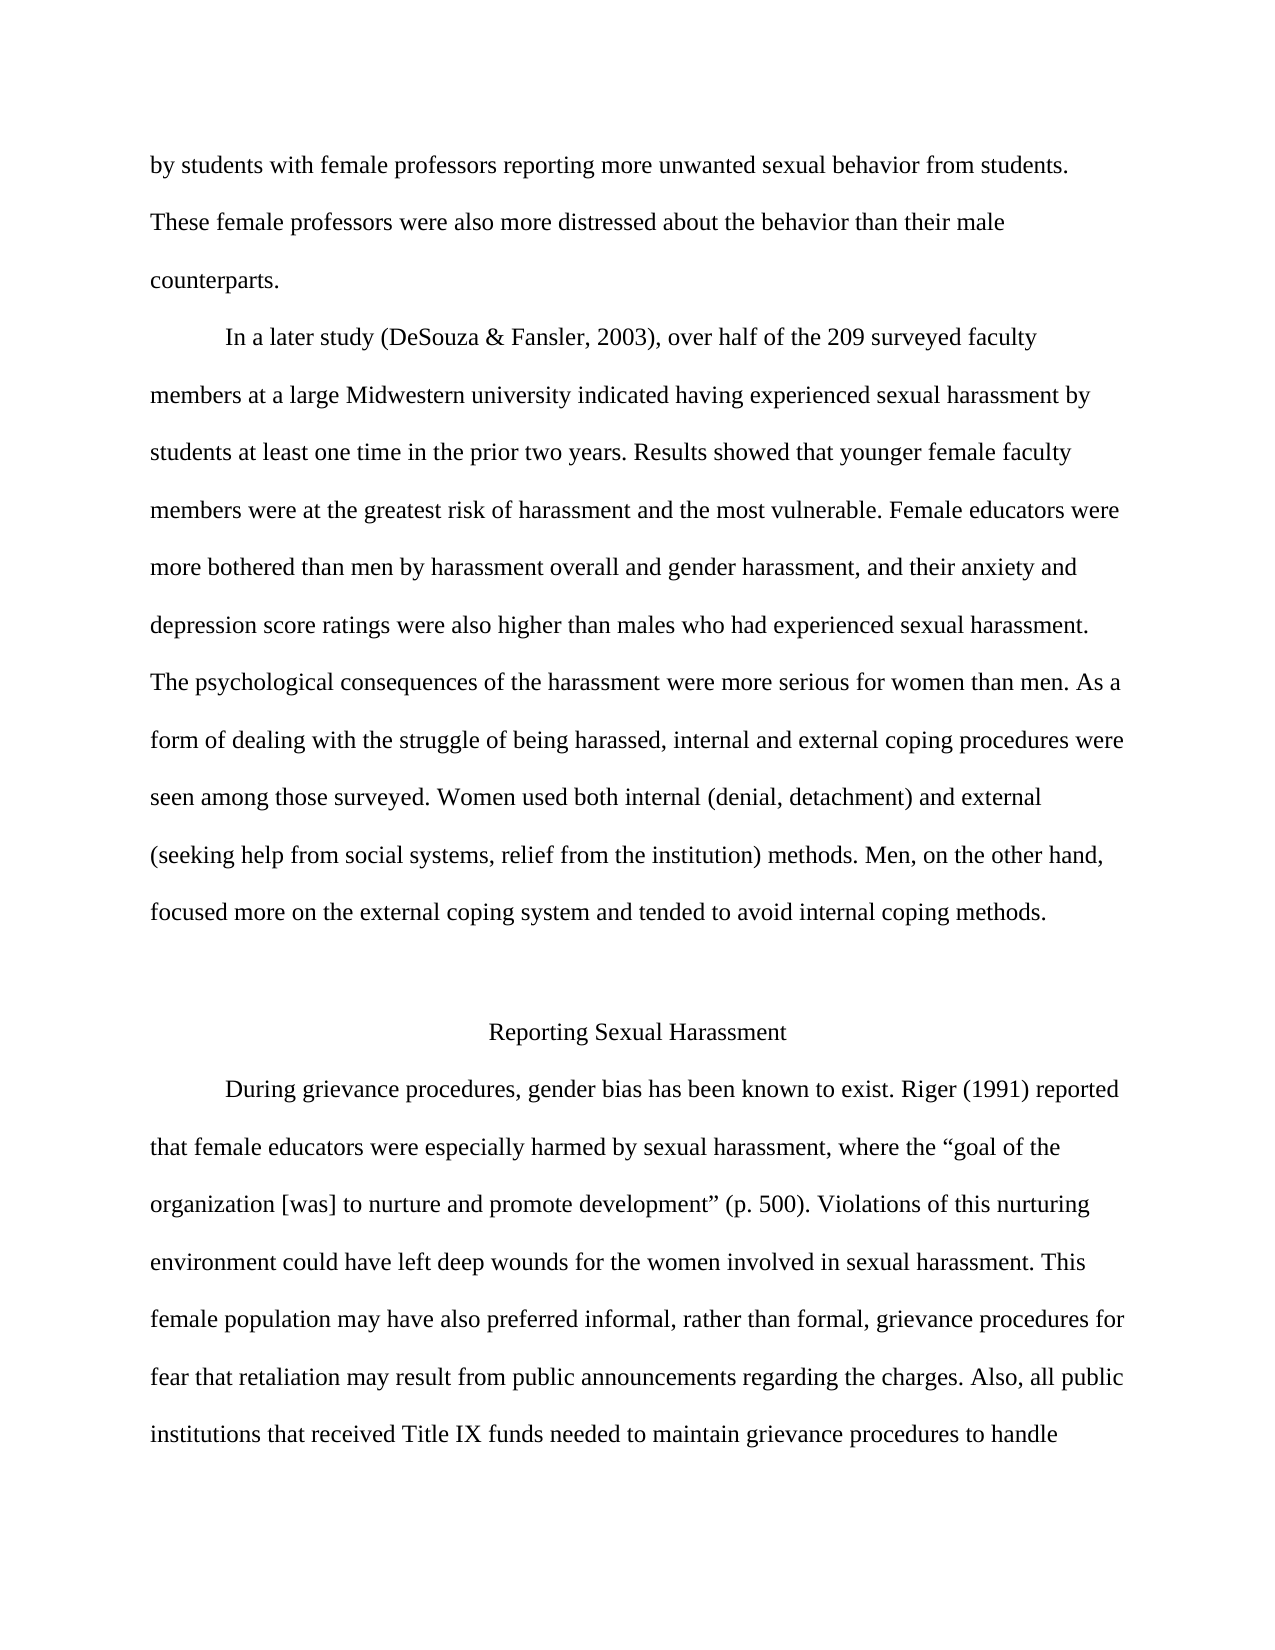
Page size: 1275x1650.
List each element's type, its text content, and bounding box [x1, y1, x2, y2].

subtitle Reporting Sexual Harassment [150, 1017, 1125, 1045]
text In a later study (DeSouza & Fansler, 2003), over half of the 209 surveyed faculty members at a large Midwestern university indicated having experienced sexual harassment by students at least one time in the prior two years. Results showed that younger female faculty members were at the greatest risk of harassment and the most vulnerable. Female educators were more bothered than men by harassment overall and gender harassment, and their anxiety and depression score ratings were also higher than males who had experienced sexual harassment. The psychological consequences of the harassment were more serious for women than men. As a form of dealing with the struggle of being harassed, internal and external coping procedures were seen among those surveyed. Women used both internal (denial, detachment) and external (seeking help from social systems, relief from the institution) methods. Men, on the other hand, focused more on the external coping system and tended to avoid internal coping methods. [150, 322, 1125, 926]
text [150, 1074, 1125, 1448]
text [150, 150, 1125, 294]
